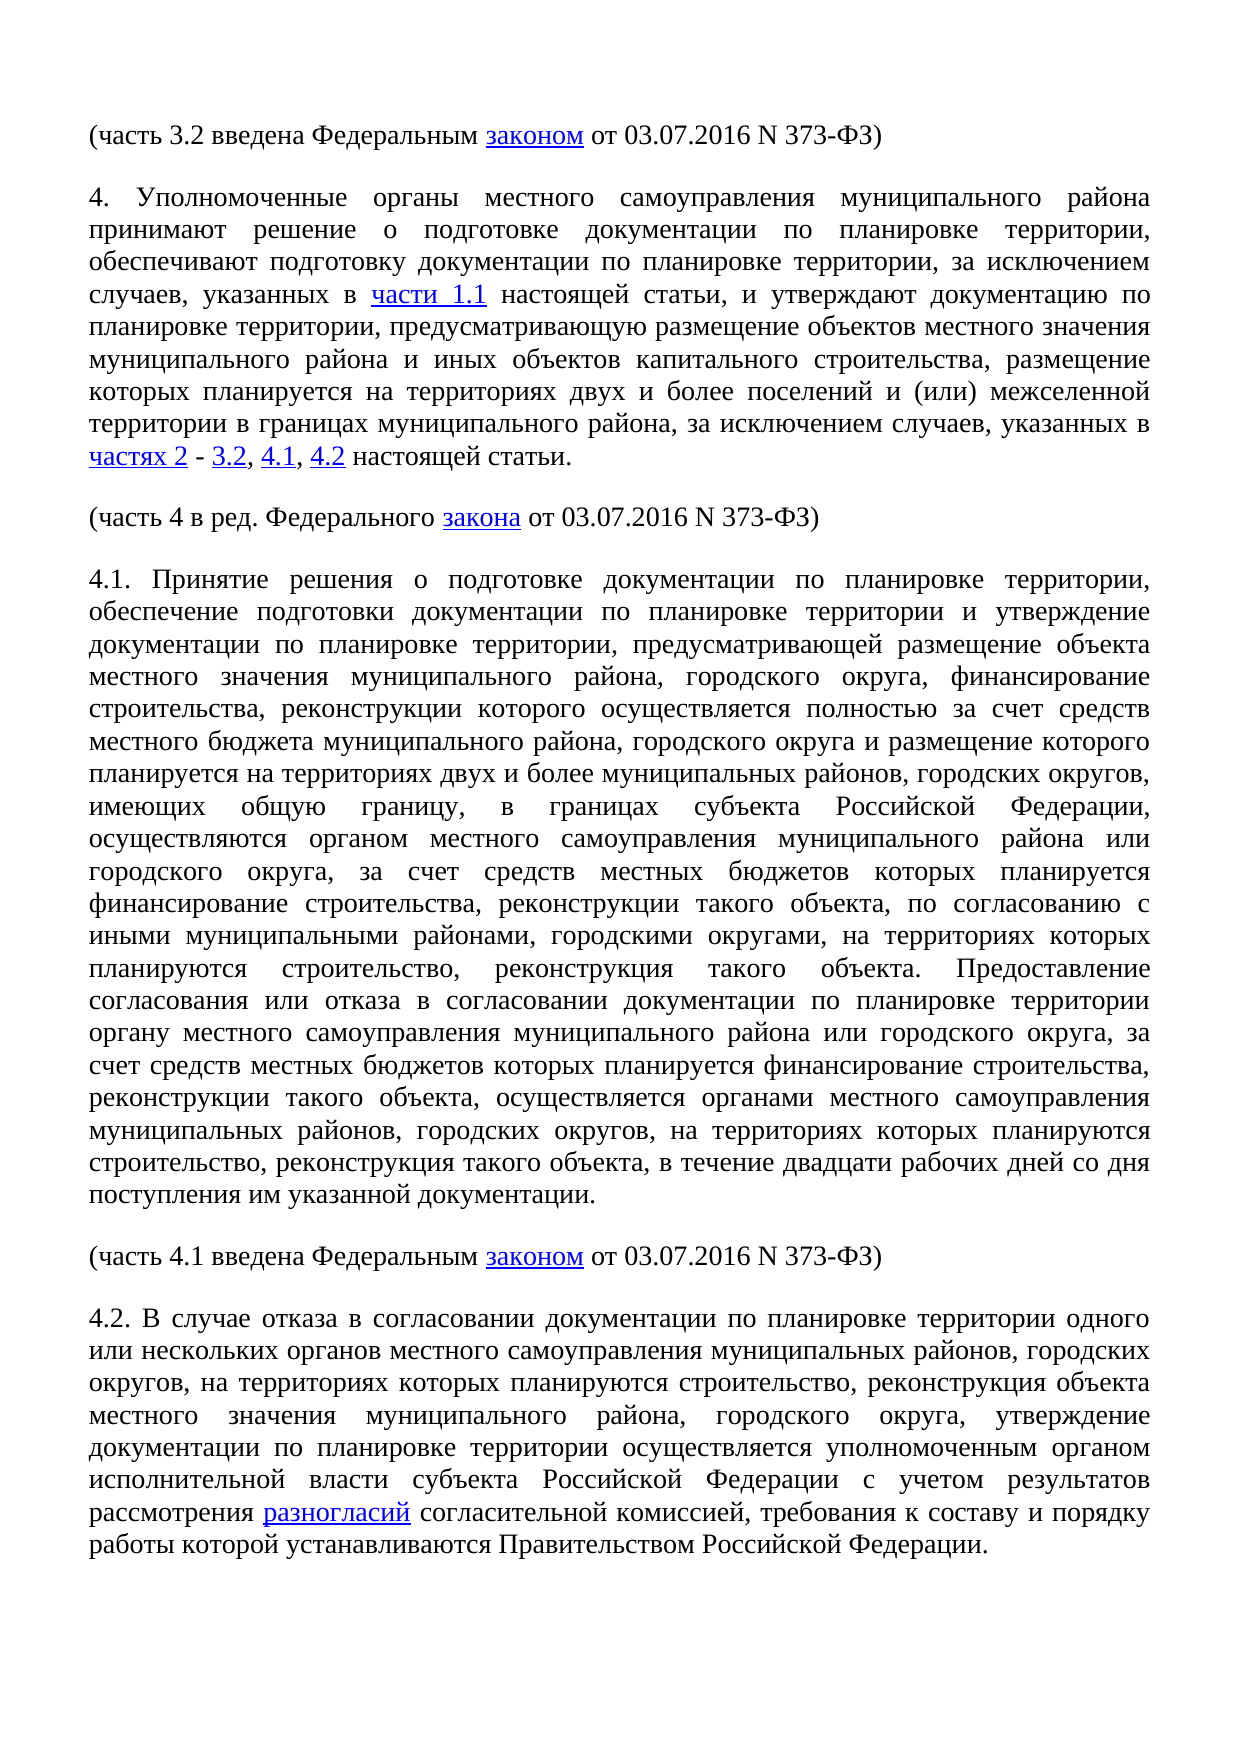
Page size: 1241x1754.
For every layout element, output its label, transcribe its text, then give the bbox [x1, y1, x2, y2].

text (часть 3.2 введена Федеральным законом от 03.07.2016 N 373-ФЗ) [89, 118, 1152, 151]
text (часть 4.1 введена Федеральным законом от 03.07.2016 N 373-ФЗ) [89, 1239, 1152, 1271]
text (часть 4 в ред. Федерального закона от 03.07.2016 N 373-ФЗ) [89, 500, 1152, 533]
text 4.1. Принятие решения о подготовке документации по планировке территории, обеспечение подготовки документации по планировке территории и утверждение документации по планировке территории, предусматривающей размещение объекта местного значения муниципального района, городского округа, финансирование строительства, реконструкции которого осуществляется полностью за счет средств местного бюджета муниципального района, городского округа и размещение которого планируется на территориях двух и более муниципальных районов, городских округов, имеющих общую границу, в границах субъекта Российской Федерации, осуществляются органом местного самоуправления муниципального района или городского округа, за счет средств местных бюджетов которых планируется финансирование строительства, реконструкции такого объекта, по согласованию с иными муниципальными районами, городскими округами, на территориях которых планируются строительство, реконструкция такого объекта. Предоставление согласования или отказа в согласовании документации по планировке территории органу местного самоуправления муниципального района или городского округа, за счет средств местных бюджетов которых планируется финансирование строительства, реконструкции такого объекта, осуществляется органами местного самоуправления муниципальных районов, городских округов, на территориях которых планируются строительство, реконструкция такого объекта, в течение двадцати рабочих дней со дня поступления им указанной документации. [89, 562, 1152, 1210]
text 4.2. В случае отказа в согласовании документации по планировке территории одного или нескольких органов местного самоуправления муниципальных районов, городских округов, на территориях которых планируются строительство, реконструкция объекта местного значения муниципального района, городского округа, утверждение документации по планировке территории осуществляется уполномоченным органом исполнительной власти субъекта Российской Федерации с учетом результатов рассмотрения разногласий согласительной комиссией, требования к составу и порядку работы которой устанавливаются Правительством Российской Федерации. [89, 1301, 1152, 1560]
text 4. Уполномоченные органы местного самоуправления муниципального района принимают решение о подготовке документации по планировке территории, обеспечивают подготовку документации по планировке территории, за исключением случаев, указанных в части 1.1 настоящей статьи, и утверждают документацию по планировке территории, предусматривающую размещение объектов местного значения муниципального района и иных объектов капитального строительства, размещение которых планируется на территориях двух и более поселений и (или) межселенной территории в границах муниципального района, за исключением случаев, указанных в частях 2 - 3.2, 4.1, 4.2 настоящей статьи. [89, 180, 1152, 471]
